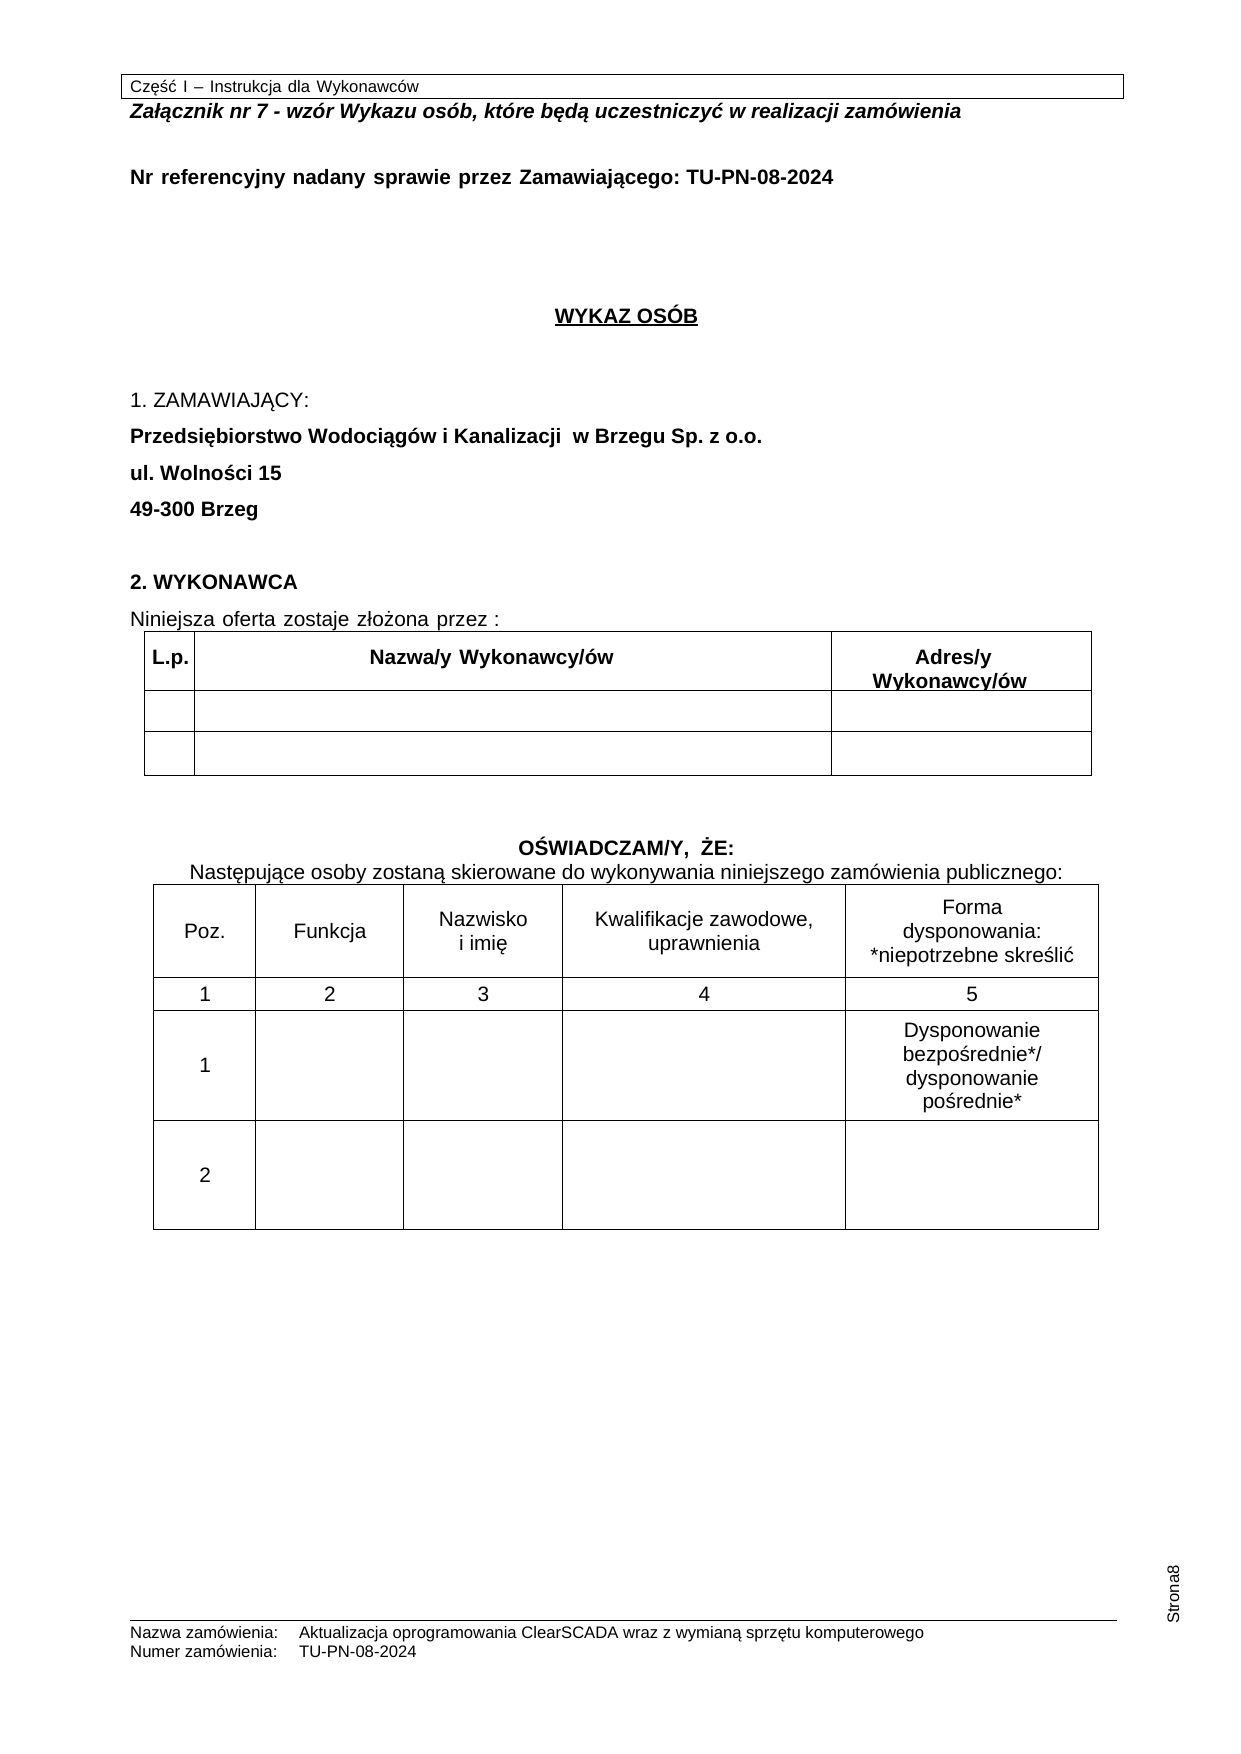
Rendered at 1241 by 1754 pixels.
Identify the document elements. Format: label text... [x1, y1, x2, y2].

table_cell [256, 1121, 403, 1229]
text Niniejsza oferta zostaje złożona przez : [130, 607, 1125, 631]
text Załącznik nr 7 - wzór Wykazu osób, które będą uczestniczyć w realizacji zamówienia [130, 99, 1123, 123]
table_cell [145, 691, 194, 731]
table_cell [195, 691, 831, 731]
table_cell [195, 732, 831, 775]
table_cell [846, 1121, 1098, 1229]
text OŚWIADCZAM/Y, ŻE: [130, 836, 1123, 860]
text Przedsiębiorstwo Wodociągów i Kanalizacji w Brzegu Sp. z o.o. [130, 424, 1123, 448]
table_cell 3 [404, 978, 562, 1010]
table_cell 5 [846, 978, 1098, 1010]
text 2. WYKONAWCA [130, 570, 1123, 594]
table_cell [832, 691, 1091, 731]
table_cell [145, 732, 194, 775]
table_header Forma dysponowania: *niepotrzebne skreślić [846, 885, 1098, 977]
table_header Nazwisko i imię [404, 885, 562, 977]
table_cell [832, 732, 1091, 775]
table_cell Dysponowanie bezpośrednie*/ dysponowanie pośrednie* [846, 1011, 1098, 1119]
table_cell [563, 1121, 845, 1229]
text 49-300 Brzeg [130, 497, 1123, 521]
text 1. ZAMAWIAJĄCY: [130, 388, 1123, 412]
table_cell [563, 1011, 845, 1119]
table_header Poz. [154, 885, 255, 977]
table_cell [256, 1011, 403, 1119]
text Nr referencyjny nadany sprawie przez Zamawiającego: TU-PN-08-2024 [130, 164, 1125, 188]
table_cell [404, 1121, 562, 1229]
table_header Funkcja [256, 885, 403, 977]
text ul. Wolności 15 [130, 461, 1123, 485]
table_cell 2 [256, 978, 403, 1010]
text Następujące osoby zostaną skierowane do wykonywania niniejszego zamówienia publicznego: [130, 860, 1123, 884]
table_cell 1 [154, 1011, 255, 1119]
table_header Kwalifikacje zawodowe, uprawnienia [563, 885, 845, 977]
table_header Nazwa/y Wykonawcy/ów [195, 632, 831, 689]
table_cell 2 [154, 1121, 255, 1229]
table_cell [404, 1011, 562, 1119]
text WYKAZ OSÓB [130, 303, 1123, 327]
table_cell 4 [563, 978, 845, 1010]
table_header L.p. [145, 632, 194, 689]
table_cell 1 [154, 978, 255, 1010]
table_header Adres/y Wykonawcy/ów [832, 632, 1091, 689]
